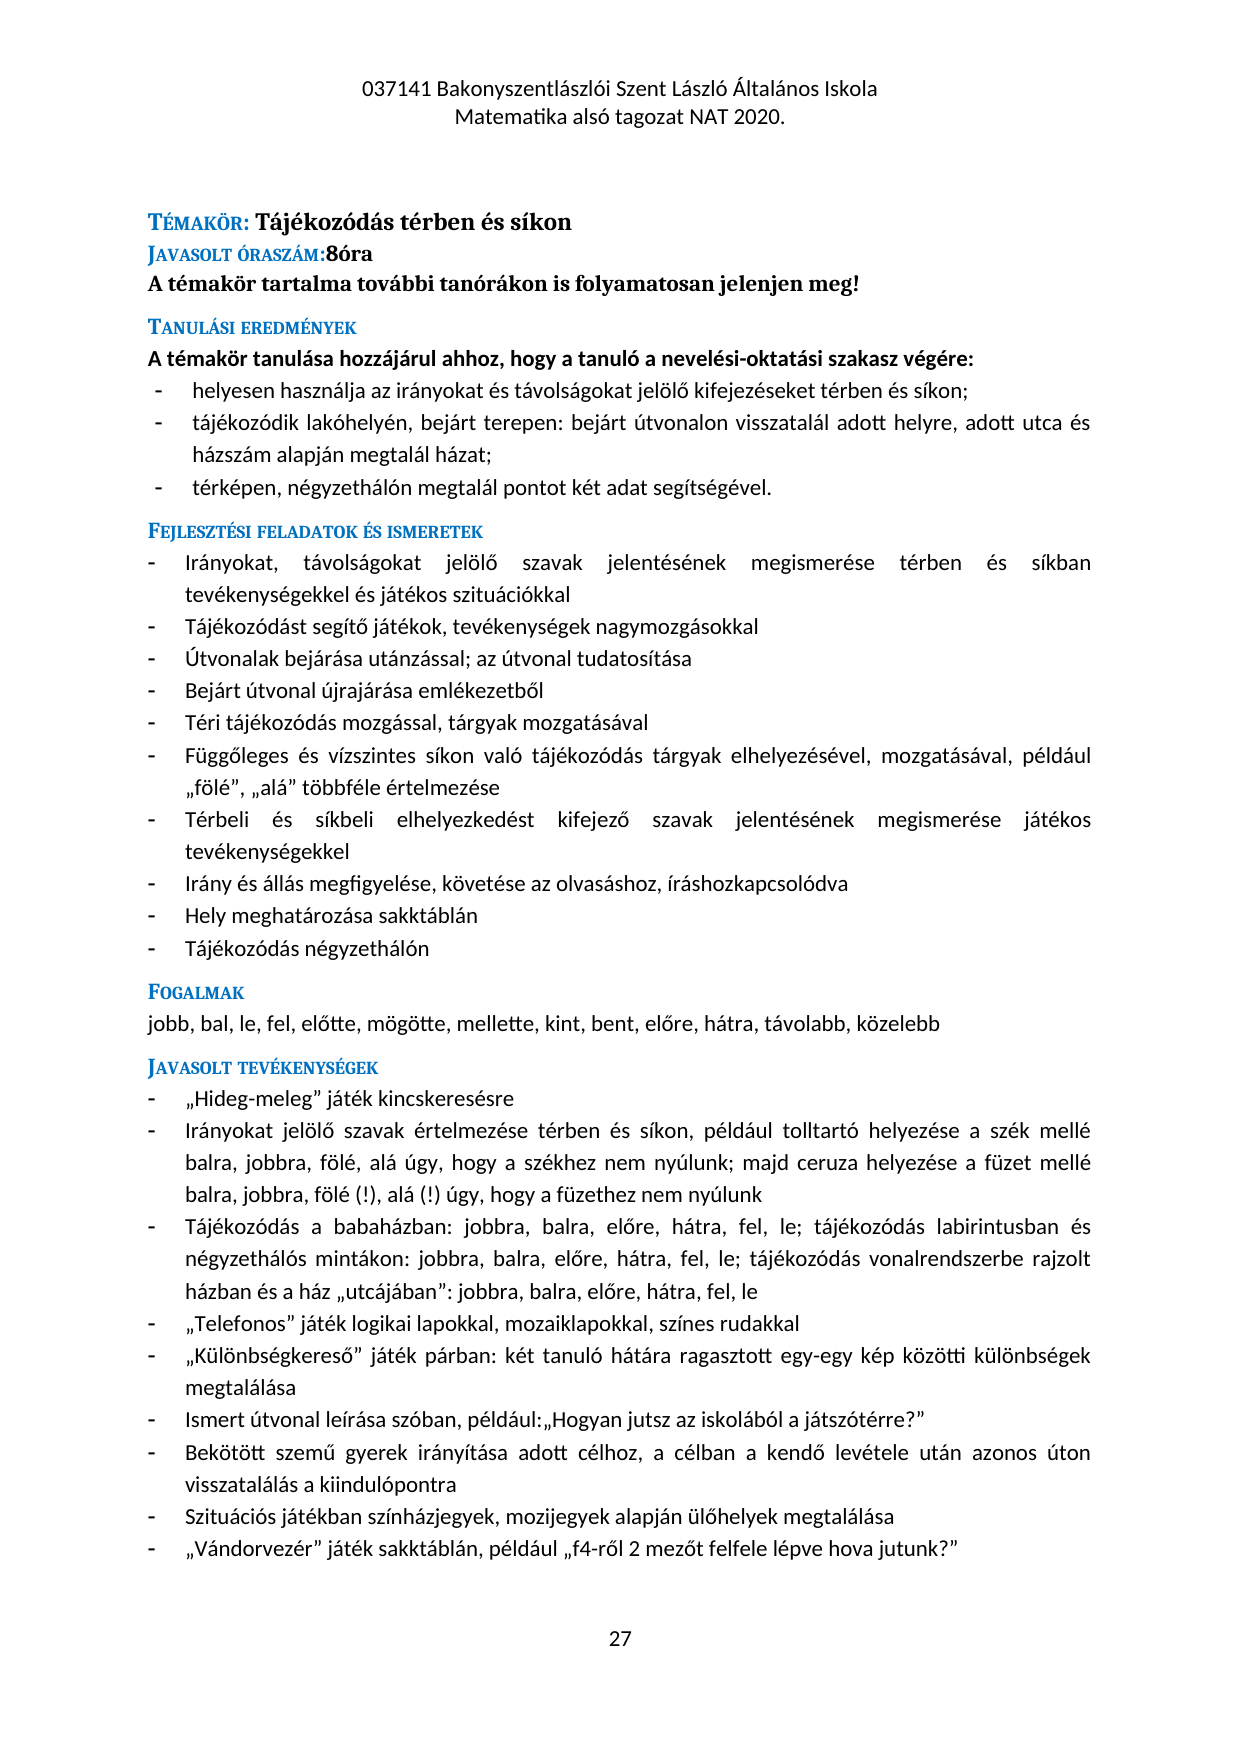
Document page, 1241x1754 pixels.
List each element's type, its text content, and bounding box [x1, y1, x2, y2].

list Útvonalak bejárása utánzással; az útvonal tudatosítása [148, 644, 1093, 672]
list Irányokat, távolságokat jelölő szavak jelentésének megismerése térben és síkban tevékenységekkel és játékos szituációkkal [148, 548, 1093, 608]
text Témakör: Tájékozódás térben és síkon [148, 208, 1093, 237]
list Tájékozódás négyzethálón [148, 934, 1093, 962]
text A témakör tanulása hozzájárul ahhoz, hogy a tanuló a nevelési-oktatási szakasz végére: [148, 344, 1093, 372]
list helyesen használja az irányokat és távolságokat jelölő kifejezéseket térben és síkon; [154, 376, 1093, 404]
list Ismert útvonal leírása szóban, például:„Hogyan jutsz az iskolából a játszótérre?” [148, 1406, 1093, 1433]
list Bejárt útvonal újrajárása emlékezetből [148, 676, 1093, 704]
subtitle Javasolt tevékenységek [148, 1053, 1093, 1080]
list Szituációs játékban színházjegyek, mozijegyek alapján ülőhelyek megtalálása [148, 1502, 1093, 1530]
subtitle Fejlesztési feladatok és ismeretek [148, 517, 1093, 544]
list Bekötött szemű gyerek irányítása adott célhoz, a célban a kendő levétele után azonos úton visszatalálás a kiindulópontra [148, 1438, 1093, 1498]
list Téri tájékozódás mozgással, tárgyak mozgatásával [148, 708, 1093, 737]
list Hely meghatározása sakktáblán [148, 902, 1093, 930]
subtitle Fogalmak [148, 978, 1093, 1005]
list „Telefonos” játék logikai lapokkal, mozaiklapokkal, színes rudakkal [148, 1309, 1093, 1337]
list Irányokat jelölő szavak értelmezése térben és síkon, például tolltartó helyezése a szék mellé balra, jobbra, fölé, alá úgy, hogy a székhez nem nyúlunk; majd ceruza helyezése a füzet mellé balra, jobbra, fölé (!), alá (!) úgy, hogy a füzethez nem nyúlunk [148, 1116, 1093, 1208]
list „Különbségkereső” játék párban: két tanuló hátára ragasztott egy-egy kép közötti különbségek megtalálása [148, 1341, 1093, 1401]
list Tájékozódás a babaházban: jobbra, balra, előre, hátra, fel, le; tájékozódás labirintusban és négyzethálós mintákon: jobbra, balra, előre, hátra, fel, le; tájékozódás vonalrendszerbe rajzolt házban és a ház „utcájában”: jobbra, balra, előre, hátra, fel, le [148, 1212, 1093, 1305]
list Függőleges és vízszintes síkon való tájékozódás tárgyak elhelyezésével, mozgatásával, például „fölé”, „alá” többféle értelmezése [148, 741, 1093, 801]
subtitle Tanulási eredmények [148, 314, 1093, 340]
text jobb, bal, le, fel, előtte, mögötte, mellette, kint, bent, előre, hátra, távolabb, közelebb [148, 1009, 1093, 1037]
list „Hideg-meleg” játék kincskeresésre [148, 1084, 1093, 1112]
list „Vándorvezér” játék sakktáblán, például „f4-ről 2 mezőt felfele lépve hova jutunk?” [148, 1534, 1093, 1562]
list térképen, négyzethálón megtalál pontot két adat segítségével. [154, 473, 1093, 501]
list Térbeli és síkbeli elhelyezkedést kifejező szavak jelentésének megismerése játékos tevékenységekkel [148, 805, 1093, 865]
list tájékozódik lakóhelyén, bejárt terepen: bejárt útvonalon visszatalál adott helyre, adott utca és házszám alapján megtalál házat; [154, 408, 1093, 468]
list Irány és állás megfigyelése, követése az olvasáshoz, íráshozkapcsolódva [148, 869, 1093, 897]
subtitle A témakör tartalma további tanórákon is folyamatosan jelenjen meg! [148, 271, 1093, 297]
list Tájékozódást segítő játékok, tevékenységek nagymozgásokkal [148, 612, 1093, 640]
text Javasolt óraszám:8óra [148, 241, 1093, 267]
